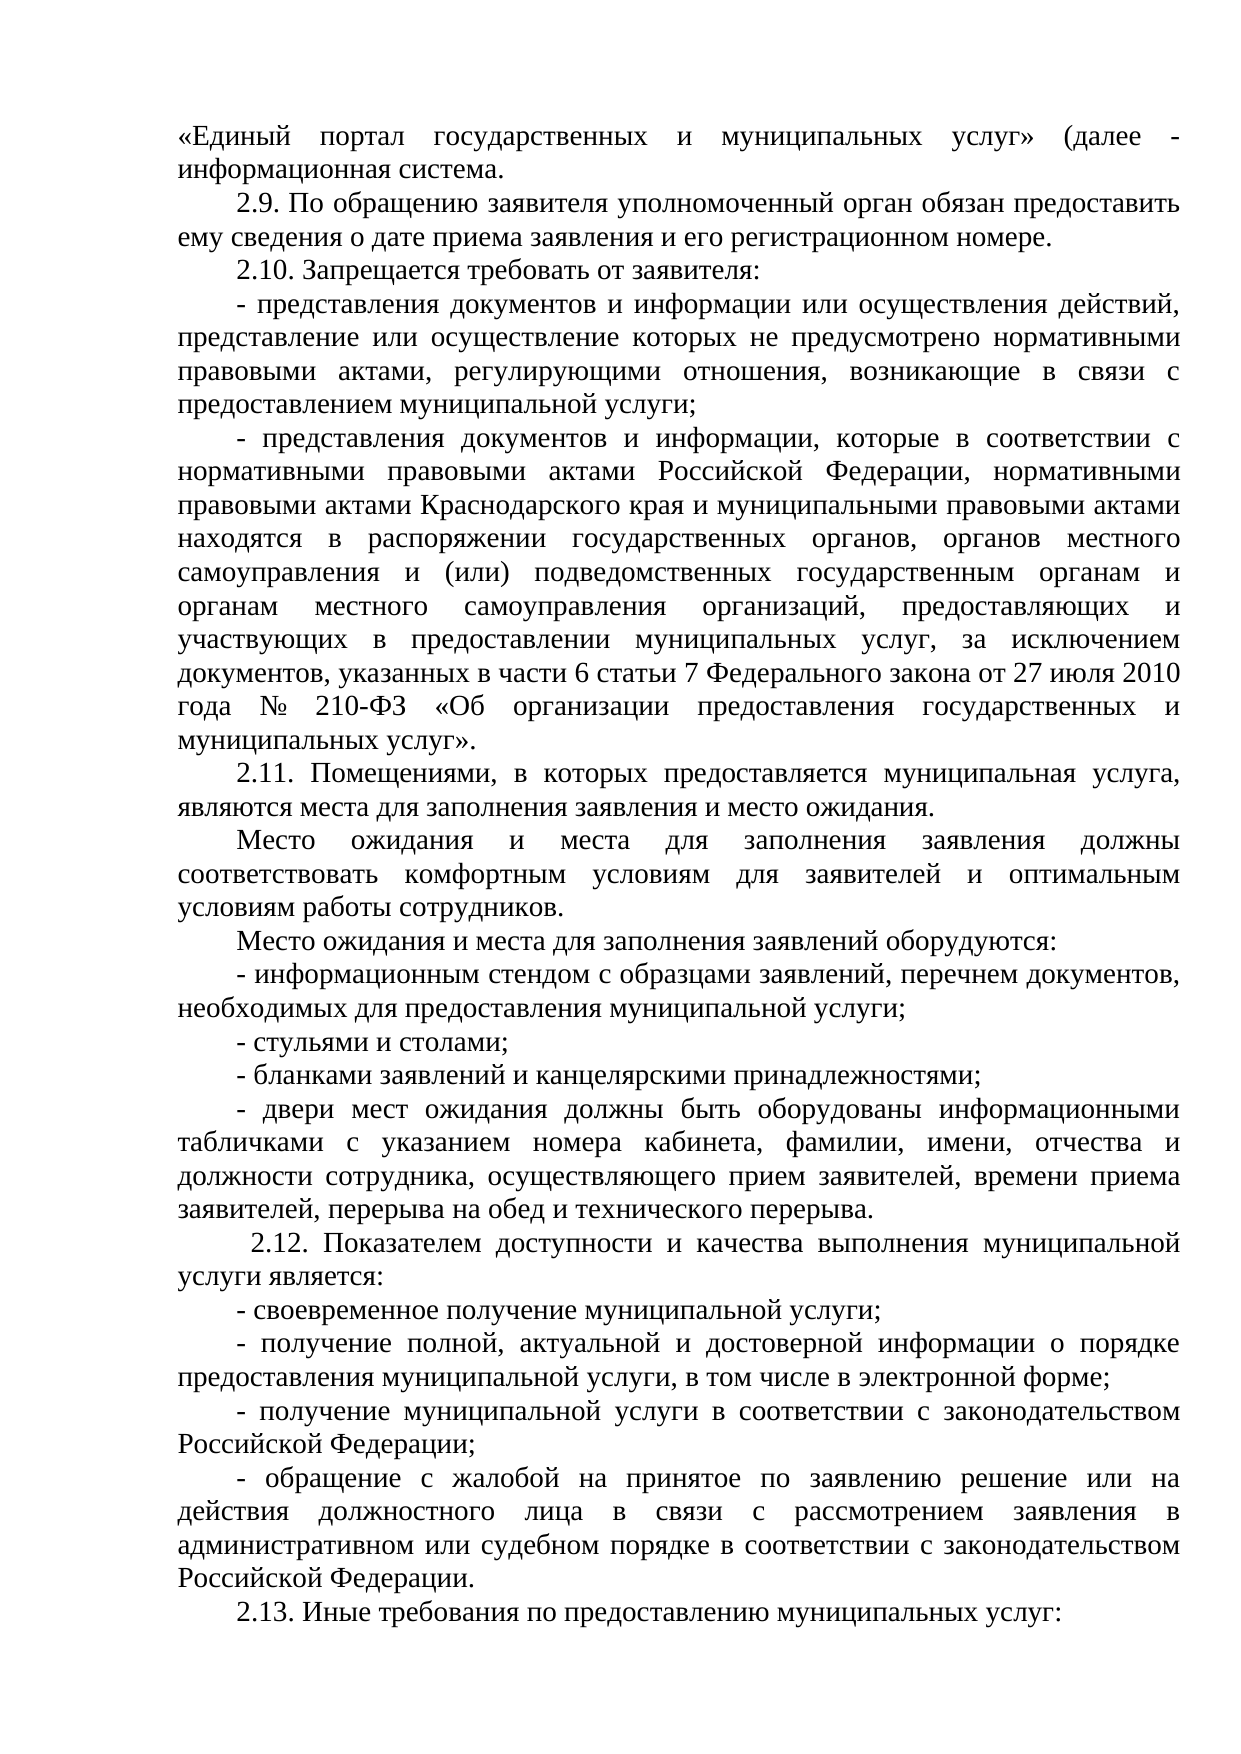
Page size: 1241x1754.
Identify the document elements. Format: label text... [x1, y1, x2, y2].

text 2.12. Показателем доступности и качества выполнения муниципальной услуги является: [177, 1225, 1181, 1292]
text - получение муниципальной услуги в соответствии с законодательством Российской Федерации; [177, 1393, 1181, 1460]
text - информационным стендом с образцами заявлений, перечнем документов, необходимых для предоставления муниципальной услуги; [177, 957, 1181, 1024]
text 2.10. Запрещается требовать от заявителя: [177, 252, 1181, 286]
text Место ожидания и места для заполнения заявления должны соответствовать комфортным условиям для заявителей и оптимальным условиям работы сотрудников. [177, 822, 1181, 923]
text - двери мест ожидания должны быть оборудованы информационными табличками с указанием номера кабинета, фамилии, имени, отчества и должности сотрудника, осуществляющего прием заявителей, времени приема заявителей, перерыва на обед и технического перерыва. [177, 1091, 1181, 1225]
text - представления документов и информации или осуществления действий, представление или осуществление которых не предусмотрено нормативными правовыми актами, регулирующими отношения, возникающие в связи с предоставлением муниципальной услуги; [177, 286, 1181, 420]
text - получение полной, актуальной и достоверной информации о порядке предоставления муниципальной услуги, в том числе в электронной форме; [177, 1326, 1181, 1393]
text - обращение с жалобой на принятое по заявлению решение или на действия должностного лица в связи с рассмотрением заявления в административном или судебном порядке в соответствии с законодательством Российской Федерации. [177, 1460, 1181, 1594]
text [177, 118, 1181, 185]
text - представления документов и информации, которые в соответствии с нормативными правовыми актами Российской Федерации, нормативными правовыми актами Краснодарского края и муниципальными правовыми актами находятся в распоряжении государственных органов, органов местного самоуправления и (или) подведомственных государственным органам и органам местного самоуправления организаций, предоставляющих и участвующих в предоставлении муниципальных услуг, за исключением документов, указанных в части 6 статьи 7 Федерального закона от 27 июля 2010 года № 210-ФЗ «Об организации предоставления государственных и муниципальных услуг». [177, 420, 1181, 755]
text 2.13. Иные требования по предоставлению муниципальных услуг: [177, 1594, 1181, 1627]
text 2.9. По обращению заявителя уполномоченный орган обязан предоставить ему сведения о дате приема заявления и его регистрационном номере. [177, 185, 1181, 252]
text - стульями и столами; [177, 1024, 1181, 1057]
text - бланками заявлений и канцелярскими принадлежностями; [177, 1057, 1181, 1091]
text Место ожидания и места для заполнения заявлений оборудуются: [177, 923, 1181, 957]
text 2.11. Помещениями, в которых предоставляется муниципальная услуга, являются места для заполнения заявления и место ожидания. [177, 755, 1181, 822]
text - своевременное получение муниципальной услуги; [177, 1292, 1181, 1326]
